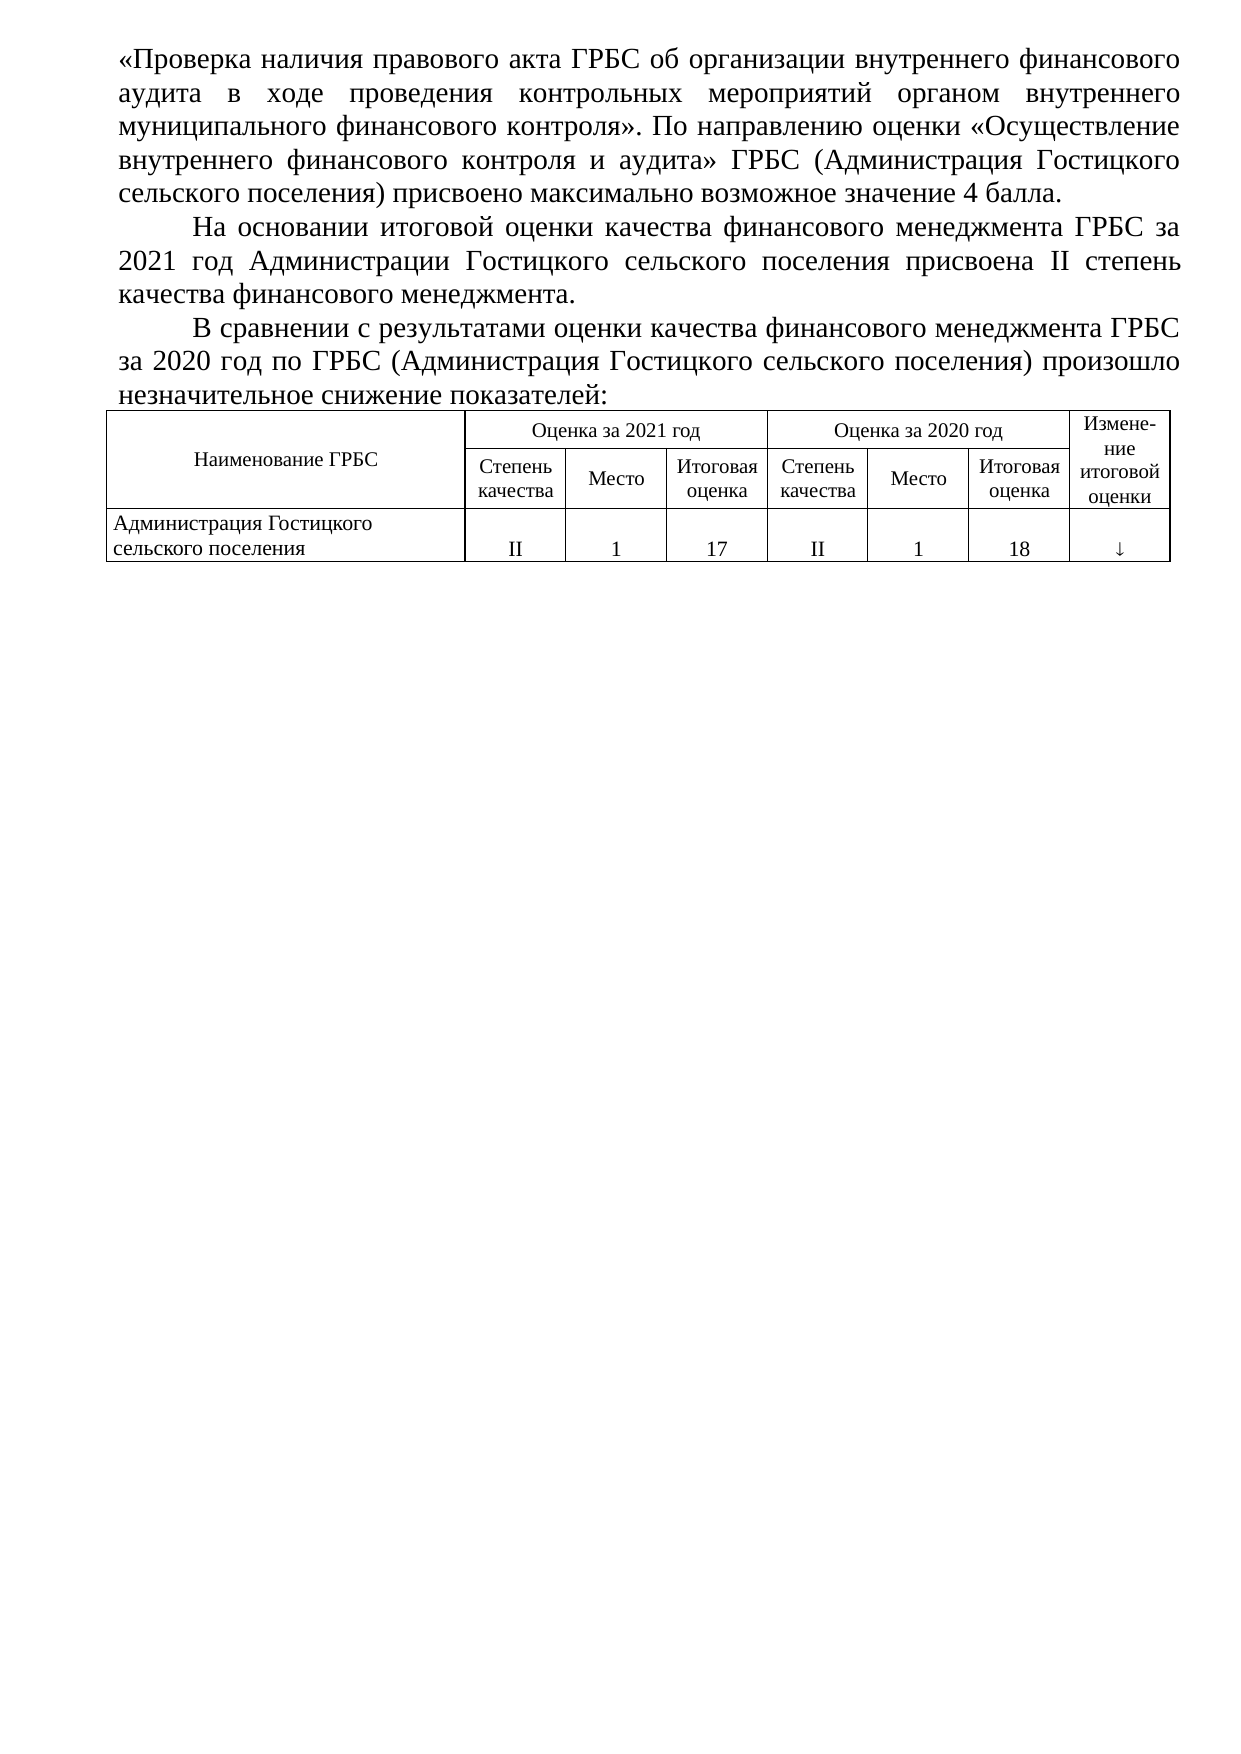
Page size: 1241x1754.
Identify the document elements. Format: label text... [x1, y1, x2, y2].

table_header Оценка за 2020 год [768, 411, 1069, 448]
table_cell 1 [868, 509, 968, 561]
table_cell 17 [667, 509, 767, 561]
table_cell Степень качества [466, 449, 565, 508]
table_cell Итоговая оценка [969, 449, 1069, 508]
table_cell II [768, 509, 867, 561]
table_header Наименование ГРБС [107, 411, 464, 508]
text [118, 41, 1181, 209]
table_cell [1070, 509, 1169, 561]
table_cell 18 [969, 509, 1069, 561]
table_header Изменение итоговой оценки [1070, 411, 1169, 508]
table_cell Администрация Гостицкого сельского поселения [107, 509, 464, 561]
table_cell Место [566, 449, 666, 508]
text На основании итоговой оценки качества финансового менеджмента ГРБС за 2021 год Администрации Гостицкого сельского поселения присвоена II степень качества финансового менеджмента. [118, 209, 1181, 310]
table_cell II [466, 509, 565, 561]
table_cell Итоговая оценка [667, 449, 767, 508]
text В сравнении с результатами оценки качества финансового менеджмента ГРБС за 2020 год по ГРБС (Администрация Гостицкого сельского поселения) произошло незначительное снижение показателей: [118, 310, 1181, 410]
table_cell 1 [566, 509, 666, 561]
table_header Оценка за 2021 год [466, 411, 767, 448]
table_cell Место [868, 449, 968, 508]
table_cell Степень качества [768, 449, 867, 508]
